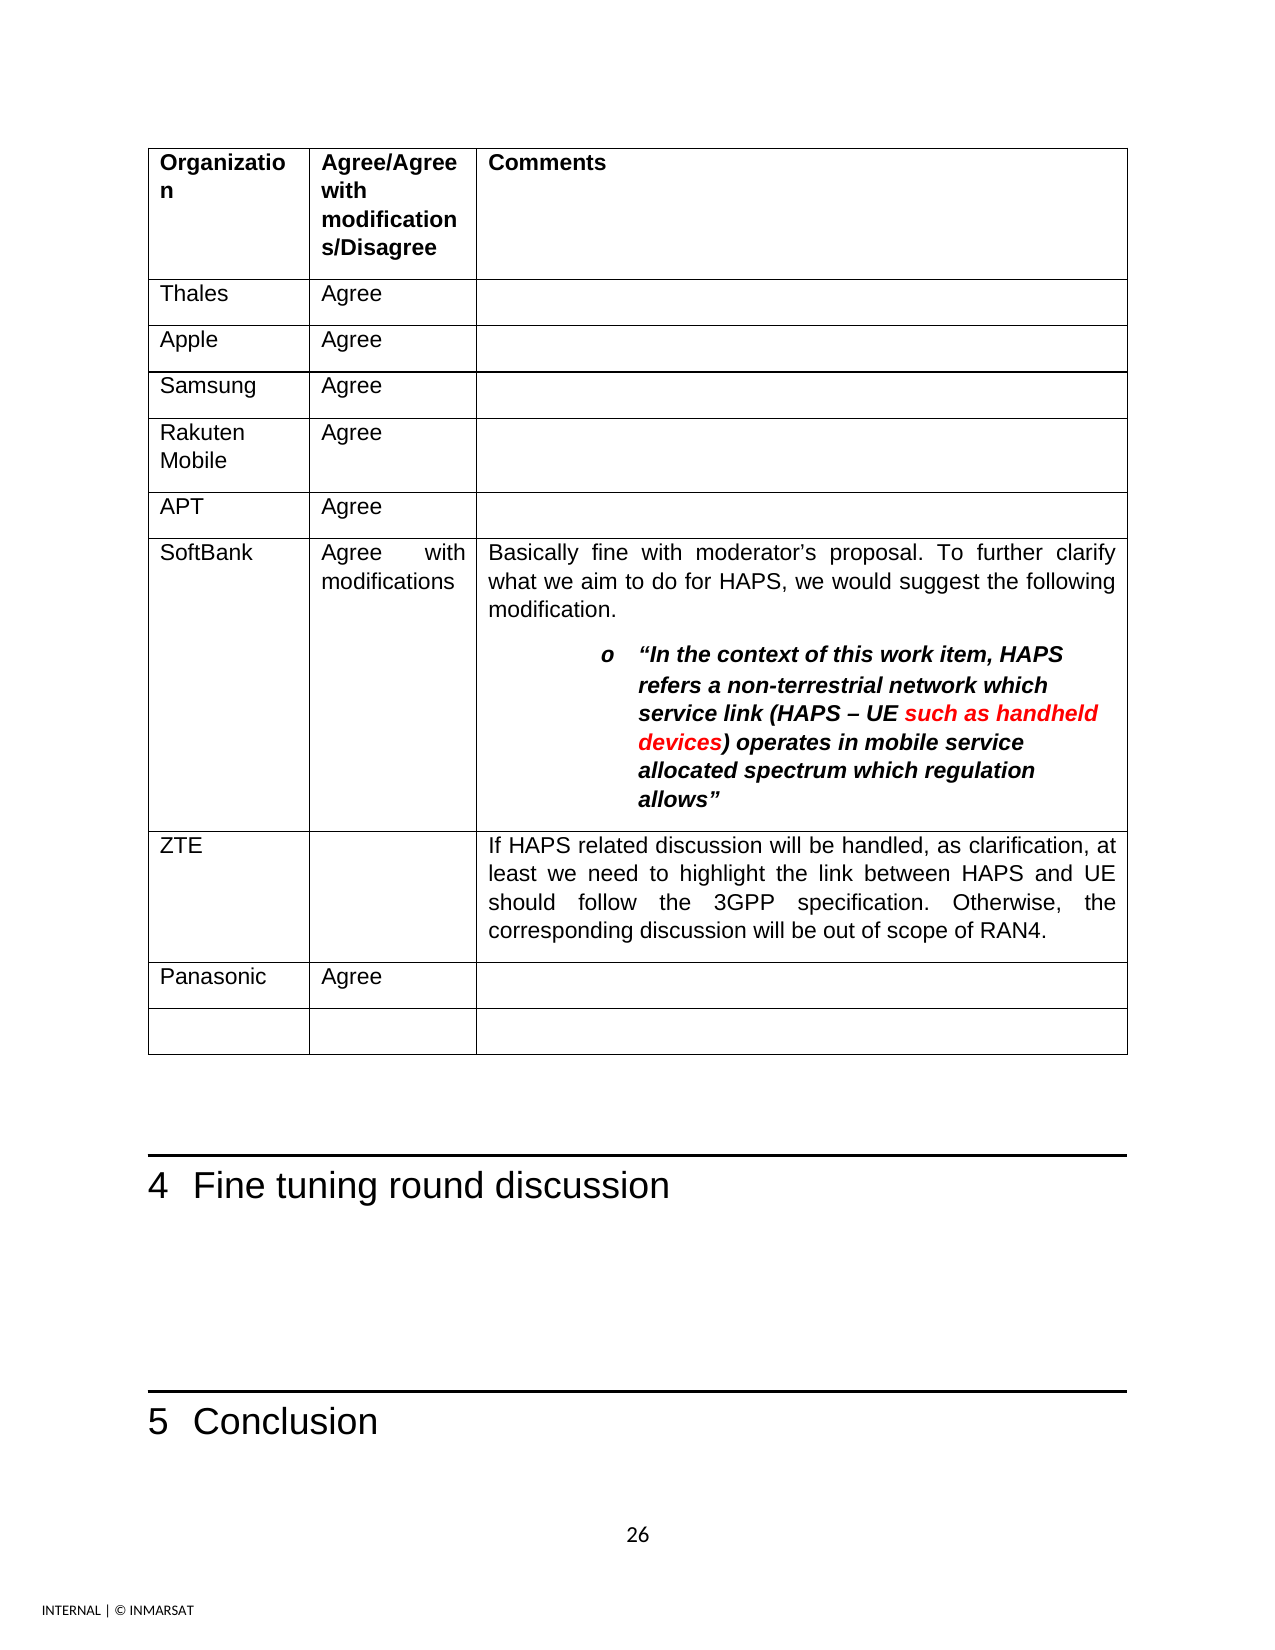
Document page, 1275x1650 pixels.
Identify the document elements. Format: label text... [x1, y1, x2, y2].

table_cell Agree with modifications [310, 539, 476, 831]
table_cell If HAPS related discussion will be handled, as clarification, at least we need to highlight the link between HAPS and UE should follow the 3GPP specification. Otherwise, the corresponding discussion will be out of scope of RAN4. [477, 832, 1127, 962]
table_cell Apple [149, 326, 309, 371]
table_cell [477, 280, 1127, 325]
table_cell Agree [310, 493, 476, 538]
table_cell ZTE [149, 832, 309, 962]
table_cell Agree [310, 419, 476, 492]
table_header Organization [149, 149, 309, 279]
table_cell [477, 1009, 1127, 1054]
table_cell [477, 419, 1127, 492]
subtitle Fine tuning round discussion [148, 1157, 1127, 1206]
table_cell Agree [310, 326, 476, 371]
table_cell Agree [310, 373, 476, 418]
table_cell [310, 832, 476, 962]
table_cell [149, 1009, 309, 1054]
table_cell Rakuten Mobile [149, 419, 309, 492]
table_cell SoftBank [149, 539, 309, 831]
table_cell Samsung [149, 373, 309, 418]
table_cell Agree [310, 963, 476, 1008]
table_header Agree/Agree with modifications/Disagree [310, 149, 476, 279]
table_cell [310, 1009, 476, 1054]
table_cell [477, 493, 1127, 538]
table_cell Thales [149, 280, 309, 325]
table_cell [477, 326, 1127, 371]
table_cell Agree [310, 280, 476, 325]
table_cell [477, 373, 1127, 418]
table_cell APT [149, 493, 309, 538]
table_cell Panasonic [149, 963, 309, 1008]
subtitle Conclusion [148, 1393, 1127, 1442]
table_header Comments [477, 149, 1127, 279]
table_cell [477, 963, 1127, 1008]
table_cell Basically fine with moderator’s proposal. To further clarify what we aim to do for HAPS, we would suggest the following modification. “In the context of this work item, HAPS refers a non-terrestrial network which service link (HAPS – UE such as handheld devices) operates in mobile service allocated spectrum which regulation allows” [477, 539, 1127, 831]
